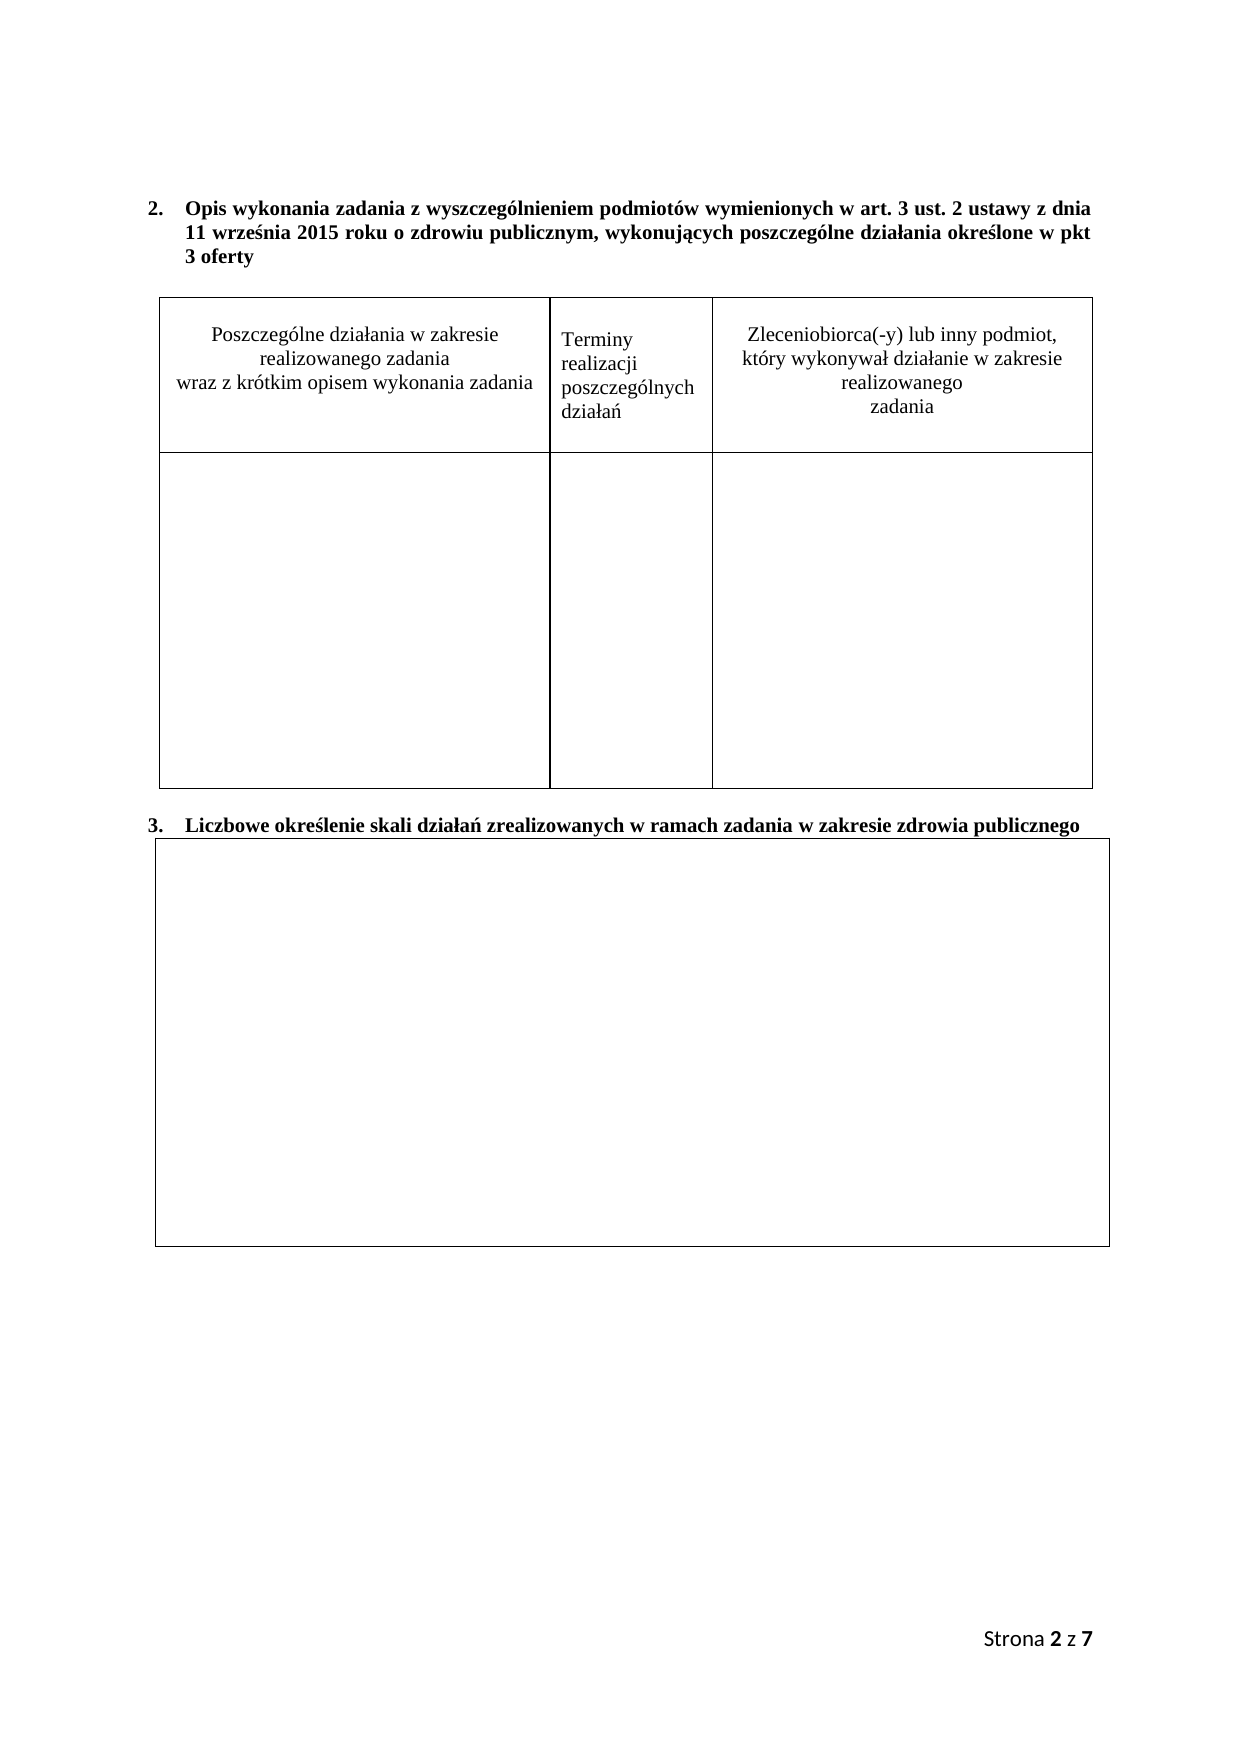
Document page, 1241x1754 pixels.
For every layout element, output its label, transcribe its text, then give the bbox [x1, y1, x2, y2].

table_cell [160, 453, 549, 788]
table_cell [551, 453, 712, 788]
table_header Terminy realizacji poszczególnych działań [551, 298, 712, 452]
table_header Zleceniobiorca(-y) lub inny podmiot, który wykonywał działanie w zakresie realizowanego zadania [713, 298, 1092, 452]
table_header [156, 839, 1109, 1246]
list Opis wykonania zadania z wyszczególnieniem podmiotów wymienionych w art. 3 ust. 2 ustawy z dnia 11 września 2015 roku o zdrowiu publicznym, wykonujących poszczególne działania określone w pkt 3 oferty [148, 196, 1092, 268]
table_header Poszczególne działania w zakresie realizowanego zadania wraz z krótkim opisem wykonania zadania [160, 298, 549, 452]
table_cell [713, 453, 1092, 788]
list Liczbowe określenie skali działań zrealizowanych w ramach zadania w zakresie zdrowia publicznego [148, 813, 1092, 837]
